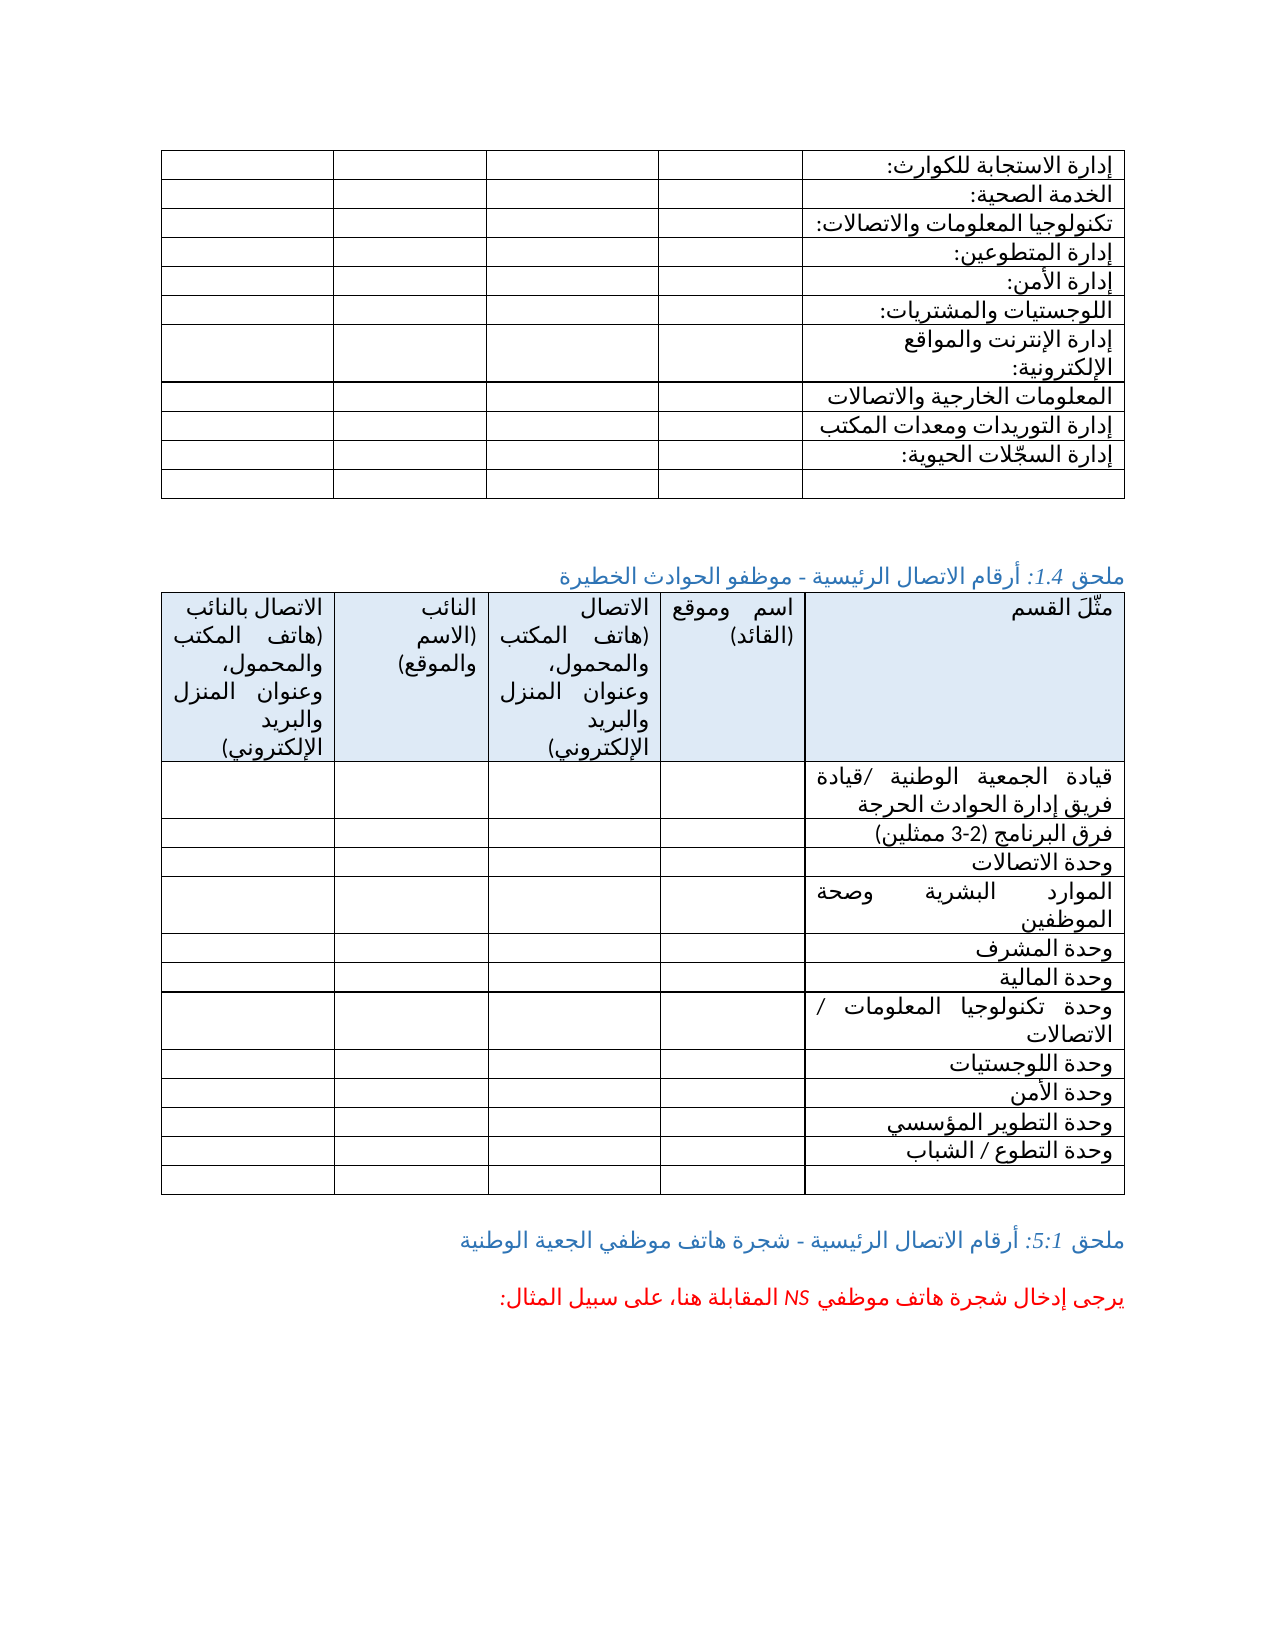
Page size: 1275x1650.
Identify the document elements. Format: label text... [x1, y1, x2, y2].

table_cell [659, 325, 802, 381]
table_cell [334, 296, 486, 324]
table_cell [661, 934, 804, 962]
table_cell [803, 470, 1124, 498]
table_cell [489, 762, 660, 818]
table_cell [659, 267, 802, 295]
table_cell [162, 963, 334, 991]
table_cell المعلومات الخارجية والاتصالات [803, 383, 1124, 411]
table_cell [659, 383, 802, 411]
table_cell [162, 470, 333, 498]
table_cell [661, 819, 804, 847]
table_cell وحدة التطوع / الشباب [806, 1137, 1124, 1165]
table_cell [162, 877, 334, 933]
table_cell اللوجستيات والمشتريات: [803, 296, 1124, 324]
table_cell [661, 1166, 804, 1194]
table_cell [334, 325, 486, 381]
table_cell [334, 470, 486, 498]
table_cell [335, 1079, 488, 1107]
table_header مثّلَ القسم [806, 593, 1124, 761]
table_cell [659, 180, 802, 208]
table_cell وحدة المشرف [806, 934, 1124, 962]
subtitle ملحق 5:1: أرقام الاتصال الرئيسية - شجرة هاتف موظفي الجعية الوطنية [150, 1227, 1125, 1253]
table_cell تكنولوجيا المعلومات والاتصالات: [803, 209, 1124, 237]
table_cell إدارة التوريدات ومعدات المكتب [803, 412, 1124, 439]
table_cell إدارة المتطوعين: [803, 238, 1124, 266]
table_cell [487, 209, 658, 237]
table_cell إدارة الأمن: [803, 267, 1124, 295]
table_cell [489, 819, 660, 847]
table_cell [661, 993, 804, 1048]
table_cell إدارة الإنترنت والمواقع الإلكترونية: [803, 325, 1124, 381]
table_cell وحدة تكنولوجيا المعلومات / الاتصالات [806, 993, 1124, 1048]
table_cell [162, 267, 333, 295]
table_cell [162, 296, 333, 324]
table_cell [335, 1166, 488, 1194]
table_cell [489, 1108, 660, 1136]
table_cell وحدة المالية [806, 963, 1124, 991]
table_cell [487, 238, 658, 266]
table_cell الموارد البشرية وصحة الموظفين [806, 877, 1124, 933]
table_cell [489, 934, 660, 962]
table_cell [661, 762, 804, 818]
table_cell [162, 819, 334, 847]
table_cell [162, 1137, 334, 1165]
table_cell [335, 1137, 488, 1165]
table_cell [334, 180, 486, 208]
table_cell [335, 1050, 488, 1077]
table_cell فرق البرنامج (2-3 ممثلين) [806, 819, 1124, 847]
table_cell [335, 848, 488, 876]
table_cell [661, 877, 804, 933]
table_cell إدارة الاستجابة للكوارث: [803, 151, 1124, 179]
table_cell [162, 180, 333, 208]
table_cell [334, 441, 486, 469]
table_cell [661, 1108, 804, 1136]
table_cell [659, 209, 802, 237]
table_cell [334, 151, 486, 179]
table_cell [334, 209, 486, 237]
table_cell [489, 1166, 660, 1194]
table_cell [489, 877, 660, 933]
table_cell [162, 1079, 334, 1107]
table_cell [162, 1166, 334, 1194]
table_cell [487, 267, 658, 295]
table_cell [162, 412, 333, 439]
table_cell إدارة السجّلات الحيوية: [803, 441, 1124, 469]
table_cell [489, 993, 660, 1048]
table_cell [806, 1166, 1124, 1194]
table_cell وحدة الأمن [806, 1079, 1124, 1107]
table_cell [661, 963, 804, 991]
table_cell [487, 470, 658, 498]
table_cell [487, 296, 658, 324]
table_cell [489, 1137, 660, 1165]
table_header الاتصال بالنائب (هاتف المكتب والمحمول، وعنوان المنزل والبريد الإلكتروني) [162, 593, 334, 761]
table_cell [334, 238, 486, 266]
table_cell [659, 470, 802, 498]
table_cell [335, 993, 488, 1048]
table_cell [489, 1079, 660, 1107]
table_cell [487, 441, 658, 469]
table_cell [162, 1050, 334, 1077]
table_cell [661, 848, 804, 876]
table_cell وحدة التطوير المؤسسي [806, 1108, 1124, 1136]
table_cell [335, 877, 488, 933]
table_cell [659, 238, 802, 266]
table_cell [659, 151, 802, 179]
text يرجى إدخال شجرة هاتف موظفي NS المقابلة هنا، على سبيل المثال: [150, 1283, 1125, 1311]
table_cell [162, 1108, 334, 1136]
table_cell [334, 267, 486, 295]
table_cell [162, 325, 333, 381]
table_header اسم وموقع (القائد) [661, 593, 804, 761]
table_cell [335, 963, 488, 991]
table_cell [489, 848, 660, 876]
table_cell [162, 993, 334, 1048]
table_cell [335, 1108, 488, 1136]
table_cell وحدة الاتصالات [806, 848, 1124, 876]
table_cell [659, 441, 802, 469]
table_cell [487, 180, 658, 208]
table_cell [162, 441, 333, 469]
table_cell [489, 1050, 660, 1077]
table_cell [661, 1079, 804, 1107]
table_cell [162, 151, 333, 179]
table_cell [162, 383, 333, 411]
table_cell [335, 762, 488, 818]
table_cell [162, 209, 333, 237]
table_cell [334, 383, 486, 411]
table_cell [487, 412, 658, 439]
table_cell [162, 848, 334, 876]
table_cell قيادة الجمعية الوطنية /قيادة فريق إدارة الحوادث الحرجة [806, 762, 1124, 818]
table_cell [659, 296, 802, 324]
table_cell وحدة اللوجستيات [806, 1050, 1124, 1077]
table_cell [335, 934, 488, 962]
table_cell [659, 412, 802, 439]
table_cell الخدمة الصحية: [803, 180, 1124, 208]
table_cell [487, 383, 658, 411]
table_cell [162, 762, 334, 818]
table_header النائب (الاسم والموقع) [335, 593, 488, 761]
table_cell [661, 1050, 804, 1077]
table_cell [489, 963, 660, 991]
subtitle ملحق 1.4: أرقام الاتصال الرئيسية - موظفو الحوادث الخطيرة [150, 563, 1125, 590]
table_cell [162, 934, 334, 962]
table_cell [487, 325, 658, 381]
table_cell [335, 819, 488, 847]
table_cell [162, 238, 333, 266]
table_cell [334, 412, 486, 439]
table_cell [487, 151, 658, 179]
table_header الاتصال (هاتف المكتب والمحمول، وعنوان المنزل والبريد الإلكتروني) [489, 593, 660, 761]
table_cell [661, 1137, 804, 1165]
